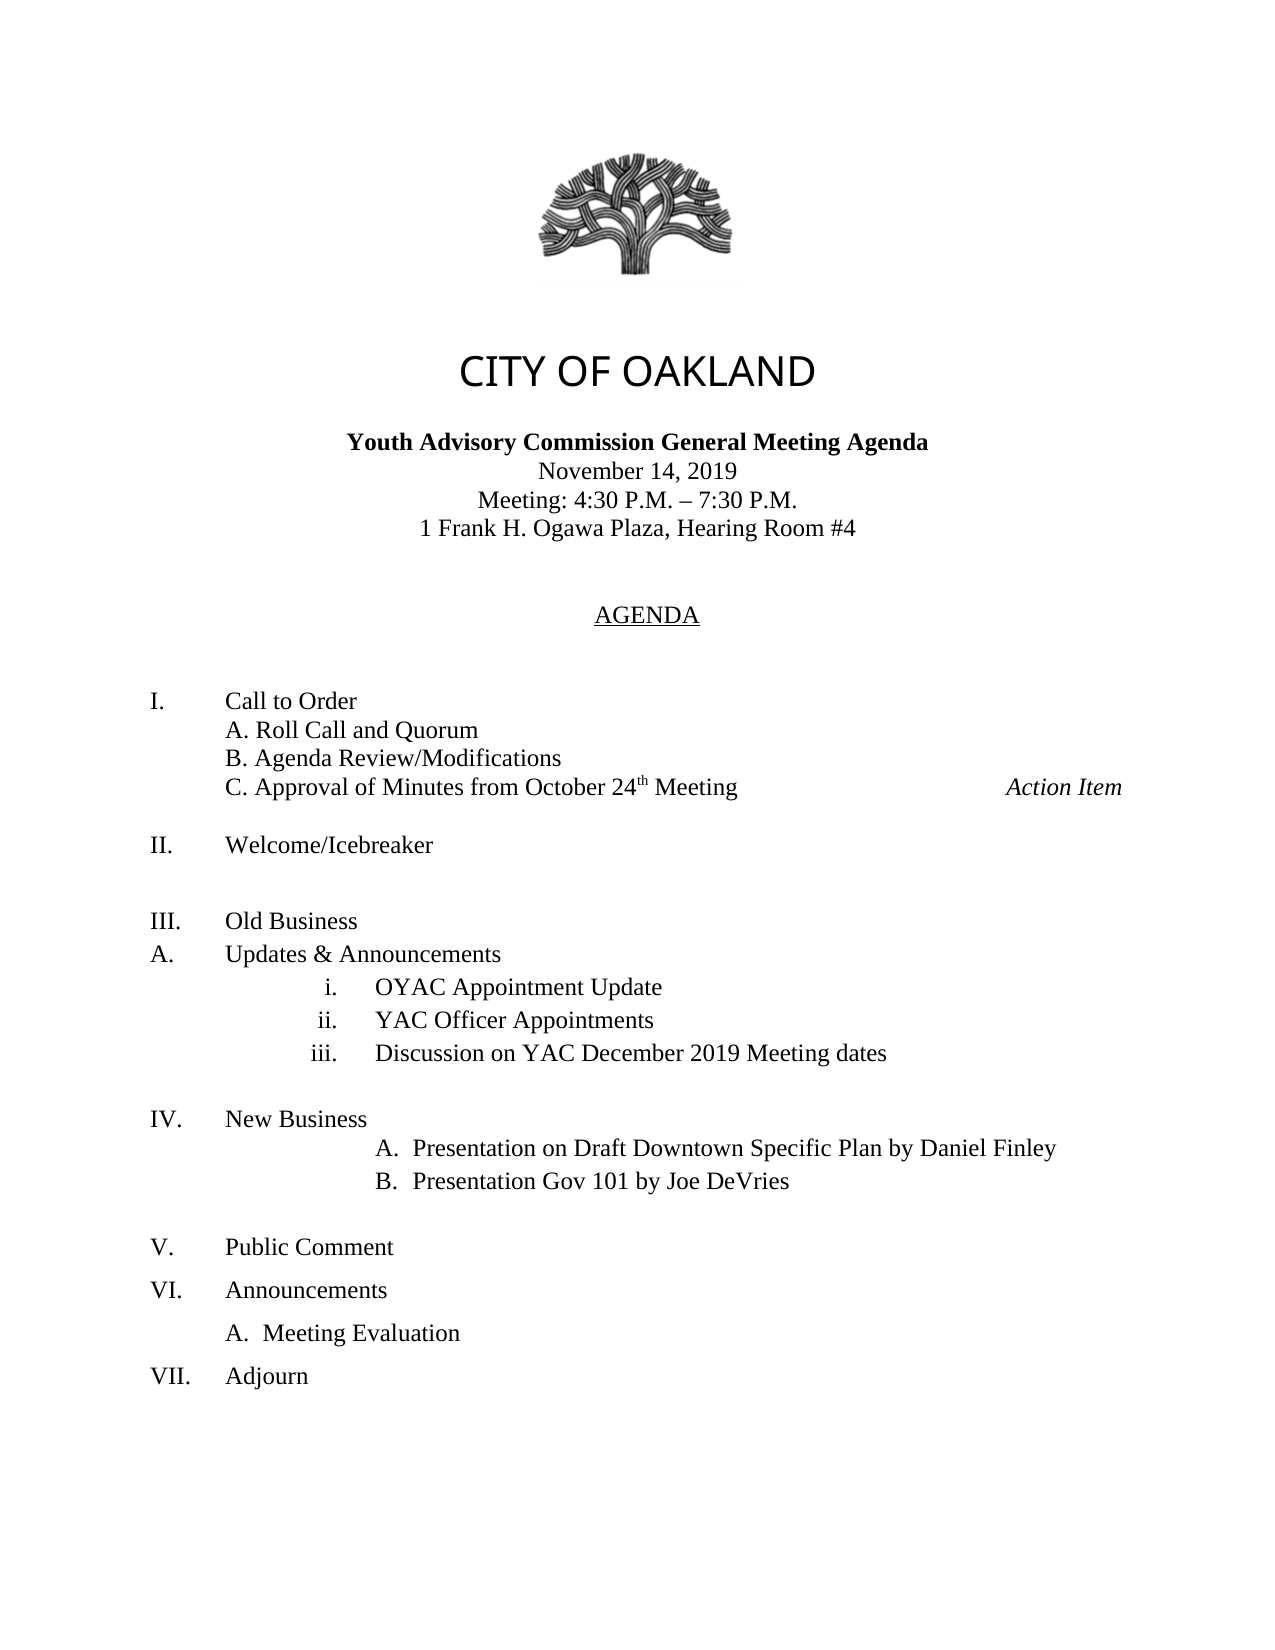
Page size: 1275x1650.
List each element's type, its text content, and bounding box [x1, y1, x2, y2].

list New Business [150, 1104, 1125, 1133]
text 1 Frank H. Ogawa Plaza, Hearing Room #4 [150, 513, 1125, 542]
text Youth Advisory Commission General Meeting Agenda [150, 427, 1125, 456]
text C. Approval of Minutes from October 24th Meeting Action Item [206, 772, 1125, 830]
text A. Roll Call and Quorum [150, 715, 1125, 743]
text V. Public Comment [150, 1232, 1125, 1261]
list Welcome/Icebreaker [150, 830, 1125, 858]
list Call to Order [150, 686, 1125, 715]
text VI. Announcements [150, 1275, 1125, 1304]
text Meeting: 4:30 P.M. – 7:30 P.M. [150, 485, 1125, 513]
list Meeting Evaluation [225, 1318, 1125, 1347]
list Discussion on YAC December 2019 Meeting dates [337, 1038, 1125, 1067]
text VII. Adjourn [150, 1361, 1125, 1390]
subtitle CITY OF OAKLAND [150, 342, 1125, 398]
text III. Old Business [150, 906, 1125, 935]
text B. Agenda Review/Modifications [206, 743, 1125, 772]
list Presentation Gov 101 by Joe DeVries [375, 1166, 1125, 1194]
picture [532, 150, 743, 285]
list YAC Officer Appointments [337, 1005, 1125, 1034]
list Presentation on Draft Downtown Specific Plan by Daniel Finley [375, 1133, 1125, 1162]
list OYAC Appointment Update [337, 972, 1125, 1001]
text AGENDA [169, 600, 1125, 628]
list Updates & Announcements [150, 939, 1125, 968]
text November 14, 2019 [150, 456, 1125, 485]
